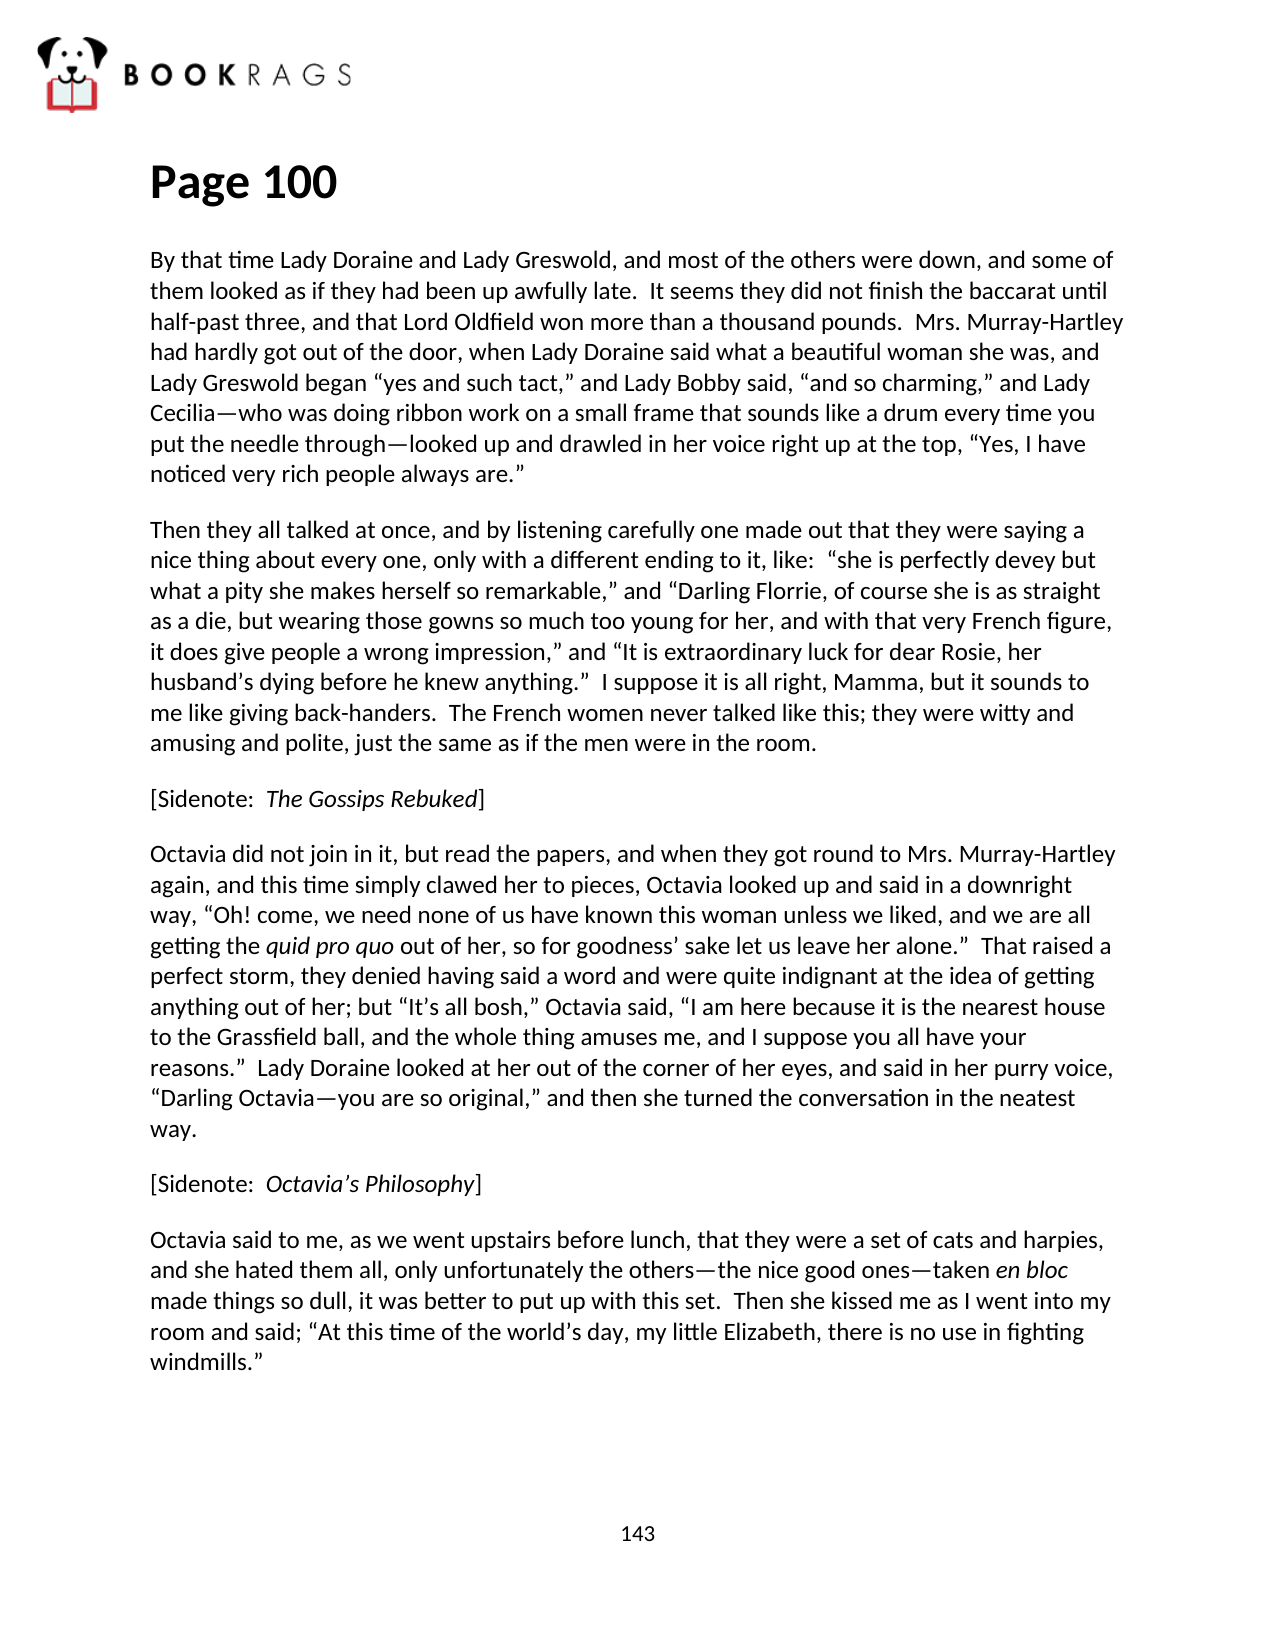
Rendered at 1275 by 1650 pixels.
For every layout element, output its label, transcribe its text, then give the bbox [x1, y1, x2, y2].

text [Sidenote: Octavia’s Philosophy] [150, 1169, 1125, 1199]
text By that time Lady Doraine and Lady Greswold, and most of the others were down, and some of them looked as if they had been up awfully late. It seems they did not finish the baccarat until half-past three, and that Lord Oldfield won more than a thousand pounds. Mrs. Murray-Hartley had hardly got out of the door, when Lady Doraine said what a beautiful woman she was, and Lady Greswold began “yes and such tact,” and Lady Bobby said, “and so charming,” and Lady Cecilia—­who was doing ribbon work on a small frame that sounds like a drum every time you put the needle through—­looked up and drawled in her voice right up at the top, “Yes, I have noticed very rich people always are.” [150, 244, 1125, 489]
text Octavia did not join in it, but read the papers, and when they got round to Mrs. Murray-Hartley again, and this time simply clawed her to pieces, Octavia looked up and said in a downright way, “Oh! come, we need none of us have known this woman unless we liked, and we are all getting the quid pro quo out of her, so for goodness’ sake let us leave her alone.” That raised a perfect storm, they denied having said a word and were quite indignant at the idea of getting anything out of her; but “It’s all bosh,” Octavia said, “I am here because it is the nearest house to the Grassfield ball, and the whole thing amuses me, and I suppose you all have your reasons.” Lady Doraine looked at her out of the corner of her eyes, and said in her purry voice, “Darling Octavia—­you are so original,” and then she turned the conversation in the neatest way. [150, 838, 1125, 1144]
text Page 100 [150, 150, 1125, 211]
picture [37, 37, 351, 113]
text Then they all talked at once, and by listening carefully one made out that they were saying a nice thing about every one, only with a different ending to it, like: “she is perfectly devey but what a pity she makes herself so remarkable,” and “Darling Florrie, of course she is as straight as a die, but wearing those gowns so much too young for her, and with that very French figure, it does give people a wrong impression,” and “It is extraordinary luck for dear Rosie, her husband’s dying before he knew anything.” I suppose it is all right, Mamma, but it sounds to me like giving back-handers. The French women never talked like this; they were witty and amusing and polite, just the same as if the men were in the room. [150, 514, 1125, 758]
text [Sidenote: The Gossips Rebuked] [150, 783, 1125, 813]
text Octavia said to me, as we went upstairs before lunch, that they were a set of cats and harpies, and she hated them all, only unfortunately the others—­the nice good ones—­taken en bloc made things so dull, it was better to put up with this set. Then she kissed me as I went into my room and said; “At this time of the world’s day, my little Elizabeth, there is no use in fighting windmills.” [150, 1224, 1125, 1377]
